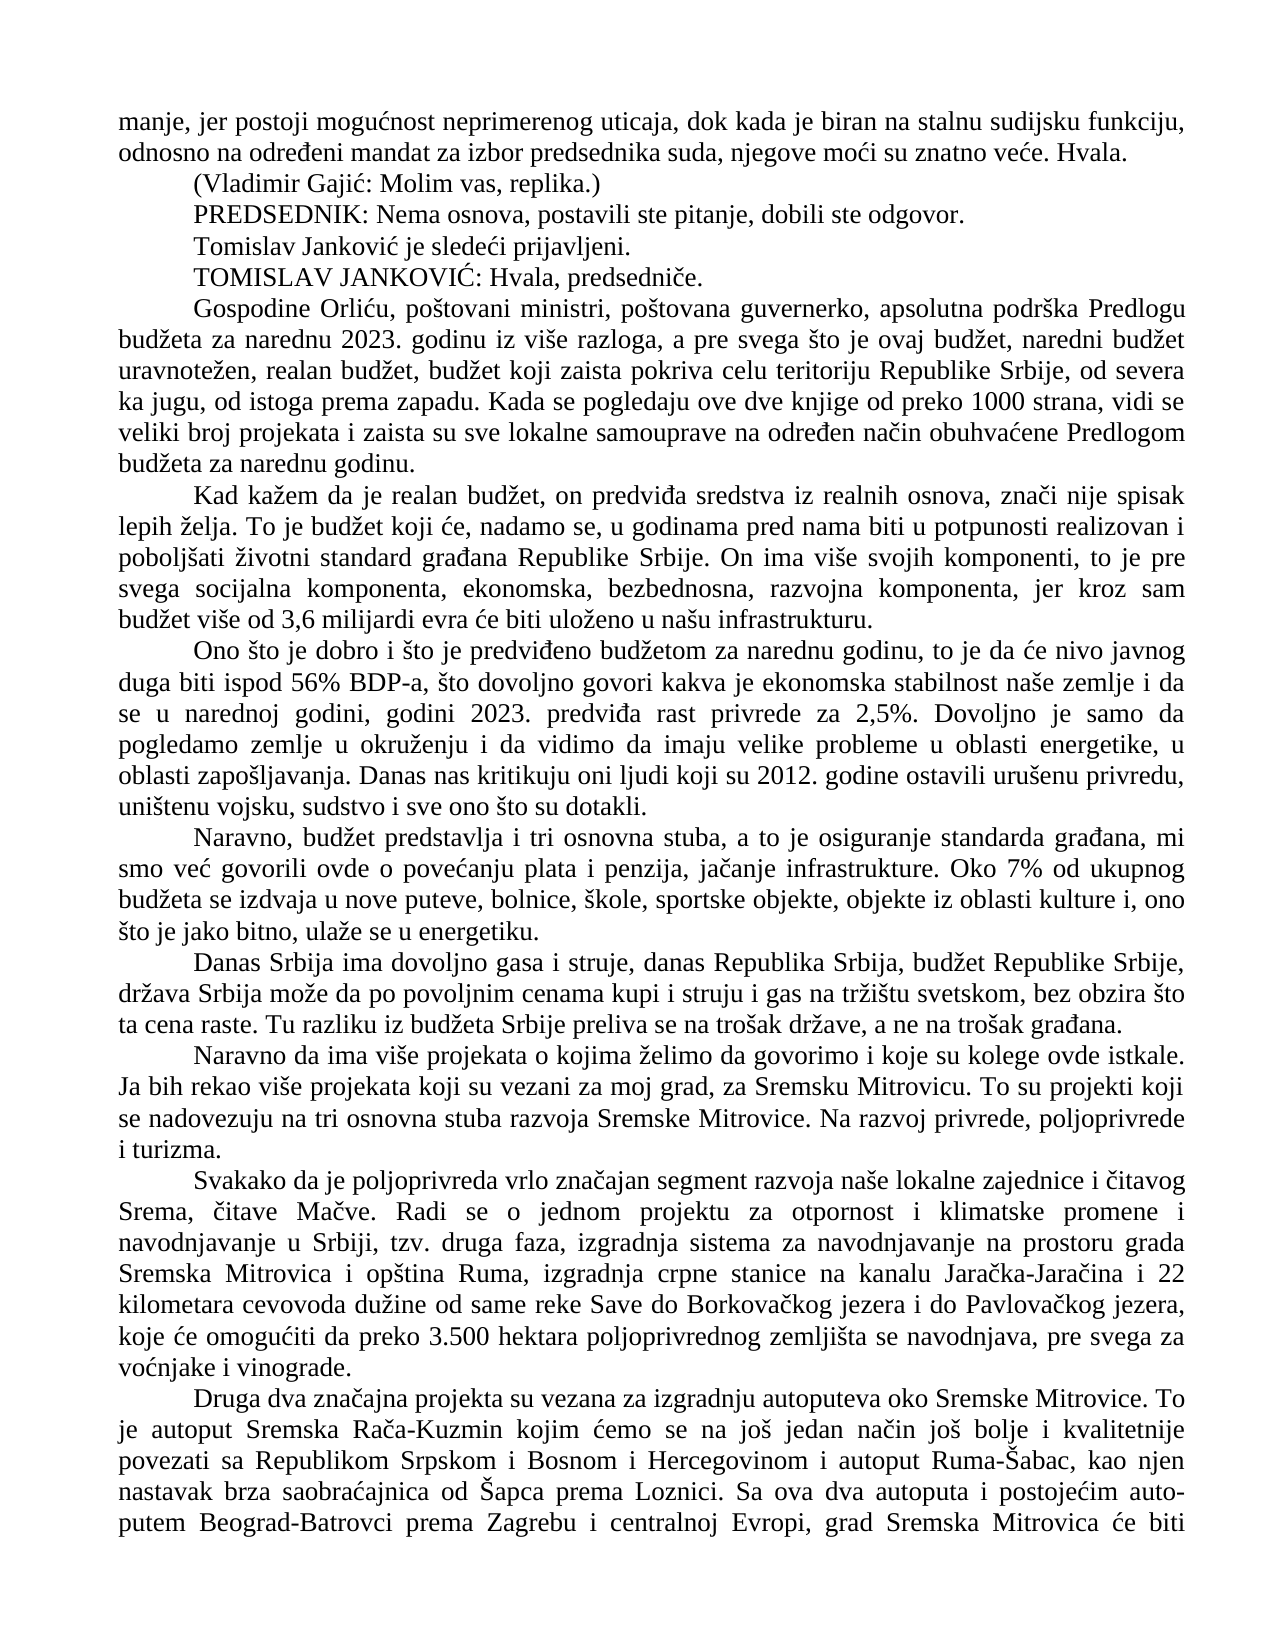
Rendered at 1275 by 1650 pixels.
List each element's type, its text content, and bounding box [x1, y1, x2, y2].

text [118, 1382, 1186, 1538]
text Ono što je dobro i što je predviđeno budžetom za narednu godinu, to je da će nivo javnog duga biti ispod 56% BDP-a, što dovoljno govori kakva je ekonomska stabilnost naše zemlje i da se u narednoj godini, godini 2023. predviđa rast privrede za 2,5%. Dovoljno je samo da pogledamo zemlje u okruženju i da vidimo da imaju velike probleme u oblasti energetike, u oblasti zapošljavanja. Danas nas kritikuju oni ljudi koji su 2012. godine ostavili urušenu privredu, uništenu vojsku, sudstvo i sve ono što su dotakli. [118, 634, 1186, 821]
text PREDSEDNIK: Nema osnova, postavili ste pitanje, dobili ste odgovor. [118, 198, 1186, 229]
text TOMISLAV JANKOVIĆ: Hvala, predsedniče. [118, 261, 1186, 292]
text Naravno, budžet predstavlja i tri osnovna stuba, a to je osiguranje standarda građana, mi smo već govorili ovde o povećanju plata i penzija, jačanje infrastrukture. Oko 7% od ukupnog budžeta se izdvaja u nove puteve, bolnice, škole, sportske objekte, objekte iz oblasti kulture i, ono što je jako bitno, ulaže se u energetiku. [118, 821, 1186, 946]
text Naravno da ima više projekata o kojima želimo da govorimo i koje su kolege ovde istkale. Ja bih rekao više projekata koji su vezani za moj grad, za Sremsku Mitrovicu. To su projekti koji se nadovezuju na tri osnovna stuba razvoja Sremske Mitrovice. Na razvoj privrede, poljoprivrede i turizma. [118, 1039, 1186, 1164]
text (Vladimir Gajić: Molim vas, replika.) [118, 167, 1186, 198]
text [118, 105, 1186, 167]
text Tomislav Janković je sledeći prijavljeni. [118, 229, 1186, 261]
text Danas Srbija ima dovoljno gasa i struje, danas Republika Srbija, budžet Republike Srbije, država Srbija može da po povoljnim cenama kupi i struju i gas na tržištu svetskom, bez obzira što ta cena raste. Tu razliku iz budžeta Srbije preliva se na trošak države, a ne na trošak građana. [118, 946, 1186, 1039]
text Kad kažem da je realan budžet, on predviđa sredstva iz realnih osnova, znači nije spisak lepih želja. To je budžet koji će, nadamo se, u godinama pred nama biti u potpunosti realizovan i poboljšati životni standard građana Republike Srbije. On ima više svojih komponenti, to je pre svega socijalna komponenta, ekonomska, bezbednosna, razvojna komponenta, jer kroz sam budžet više od 3,6 milijardi evra će biti uloženo u našu infrastrukturu. [118, 479, 1186, 634]
text Svakako da je poljoprivreda vrlo značajan segment razvoja naše lokalne zajednice i čitavog Srema, čitave Mačve. Radi se o jednom projektu za otpornost i klimatske promene i navodnjavanje u Srbiji, tzv. druga faza, izgradnja sistema za navodnjavanje na prostoru grada Sremska Mitrovica i opština Ruma, izgradnja crpne stanice na kanalu Jaračka-Jaračina i 22 kilometara cevovoda dužine od same reke Save do Borkovačkog jezera i do Pavlovačkog jezera, koje će omogućiti da preko 3.500 hektara poljoprivrednog zemljišta se navodnjava, pre svega za voćnjake i vinograde. [118, 1164, 1186, 1382]
text Gospodine Orliću, poštovani ministri, poštovana guvernerko, apsolutna podrška Predlogu budžeta za narednu 2023. godinu iz više razloga, a pre svega što je ovaj budžet, naredni budžet uravnotežen, realan budžet, budžet koji zaista pokriva celu teritoriju Republike Srbije, od severa ka jugu, od istoga prema zapadu. Kada se pogledaju ove dve knjige od preko 1000 strana, vidi se veliki broj projekata i zaista su sve lokalne samouprave na određen način obuhvaćene Predlogom budžeta za narednu godinu. [118, 292, 1186, 479]
